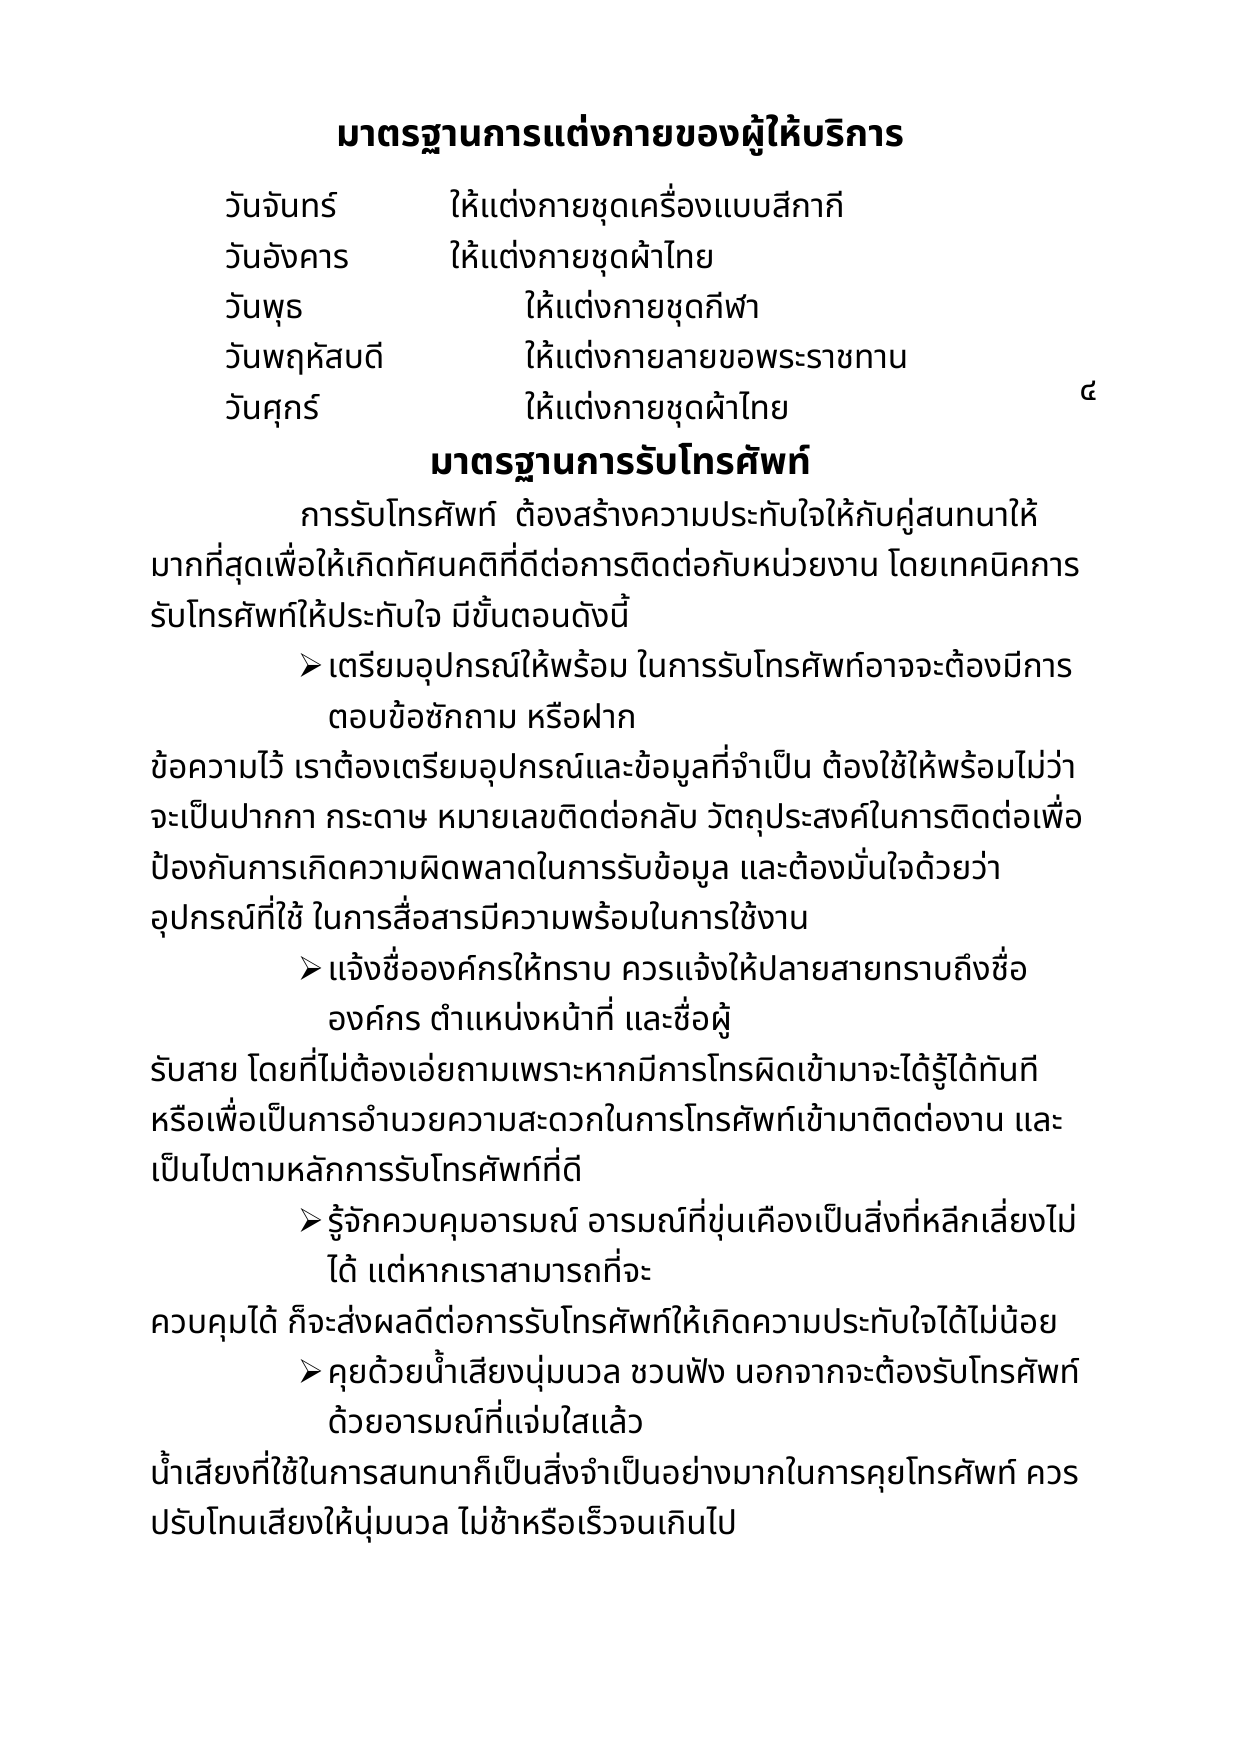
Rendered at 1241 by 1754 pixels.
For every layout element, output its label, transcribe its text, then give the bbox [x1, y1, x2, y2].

text วันพฤหัสบดี ให้แต่งกายลายขอพระราชทาน [150, 333, 1090, 384]
text การรับโทรศัพท์ ต้องสร้างความประทับใจให้กับคู่สนทนาให้มากที่สุดเพื่อให้เกิดทัศนคติที่ดีต่อการติดต่อกับหน่วยงาน โดยเทคนิคการรับโทรศัพท์ให้ประทับใจ มีขั้นตอนดังนี้ [150, 491, 1090, 642]
list แจ้งชื่อองค์กรให้ทราบ ควรแจ้งให้ปลายสายทราบถึงชื่อองค์กร ตำแหน่งหน้าที่ และชื่อผู้ [298, 945, 1090, 1046]
text รับสาย โดยที่ไม่ต้องเอ่ยถามเพราะหากมีการโทรผิดเข้ามาจะได้รู้ได้ทันที หรือเพื่อเป็นการอำนวยความสะดวกในการโทรศัพท์เข้ามาติดต่องาน และเป็นไปตามหลักการรับโทรศัพท์ที่ดี [150, 1046, 1090, 1197]
list คุยด้วยน้ำเสียงนุ่มนวล ชวนฟัง นอกจากจะต้องรับโทรศัพท์ด้วยอารมณ์ที่แจ่มใสแล้ว [298, 1348, 1090, 1449]
text น้ำเสียงที่ใช้ในการสนทนาก็เป็นสิ่งจำเป็นอย่างมากในการคุยโทรศัพท์ ควรปรับโทนเสียงให้นุ่มนวล ไม่ช้าหรือเร็วจนเกินไป [150, 1449, 1090, 1550]
text ข้อความไว้ เราต้องเตรียมอุปกรณ์และข้อมูลที่จำเป็น ต้องใช้ให้พร้อมไม่ว่าจะเป็นปากกา กระดาษ หมายเลขติดต่อกลับ วัตถุประสงค์ในการติดต่อเพื่อป้องกันการเกิดความผิดพลาดในการรับข้อมูล และต้องมั่นใจด้วยว่าอุปกรณ์ที่ใช้ ในการสื่อสารมีความพร้อมในการใช้งาน [150, 743, 1090, 945]
text วันศุกร์ ให้แต่งกายชุดผ้าไทย [150, 384, 1090, 434]
text มาตรฐานการแต่งกายของผู้ให้บริการ [150, 106, 1090, 163]
text ควบคุมได้ ก็จะส่งผลดีต่อการรับโทรศัพท์ให้เกิดความประทับใจได้ไม่น้อย [150, 1298, 1090, 1348]
text วันพุธ ให้แต่งกายชุดกีฬา [150, 283, 1090, 333]
text มาตรฐานการรับโทรศัพท์ [150, 434, 1090, 491]
list รู้จักควบคุมอารมณ์ อารมณ์ที่ขุ่นเคืองเป็นสิ่งที่หลีกเลี่ยงไม่ได้ แต่หากเราสามารถที่จะ [298, 1197, 1090, 1298]
text วันจันทร์ ให้แต่งกายชุดเครื่องแบบสีกากี [150, 182, 1090, 233]
text วันอังคาร ให้แต่งกายชุดผ้าไทย [150, 233, 1090, 283]
list เตรียมอุปกรณ์ให้พร้อม ในการรับโทรศัพท์อาจจะต้องมีการตอบข้อซักถาม หรือฝาก [298, 642, 1090, 743]
